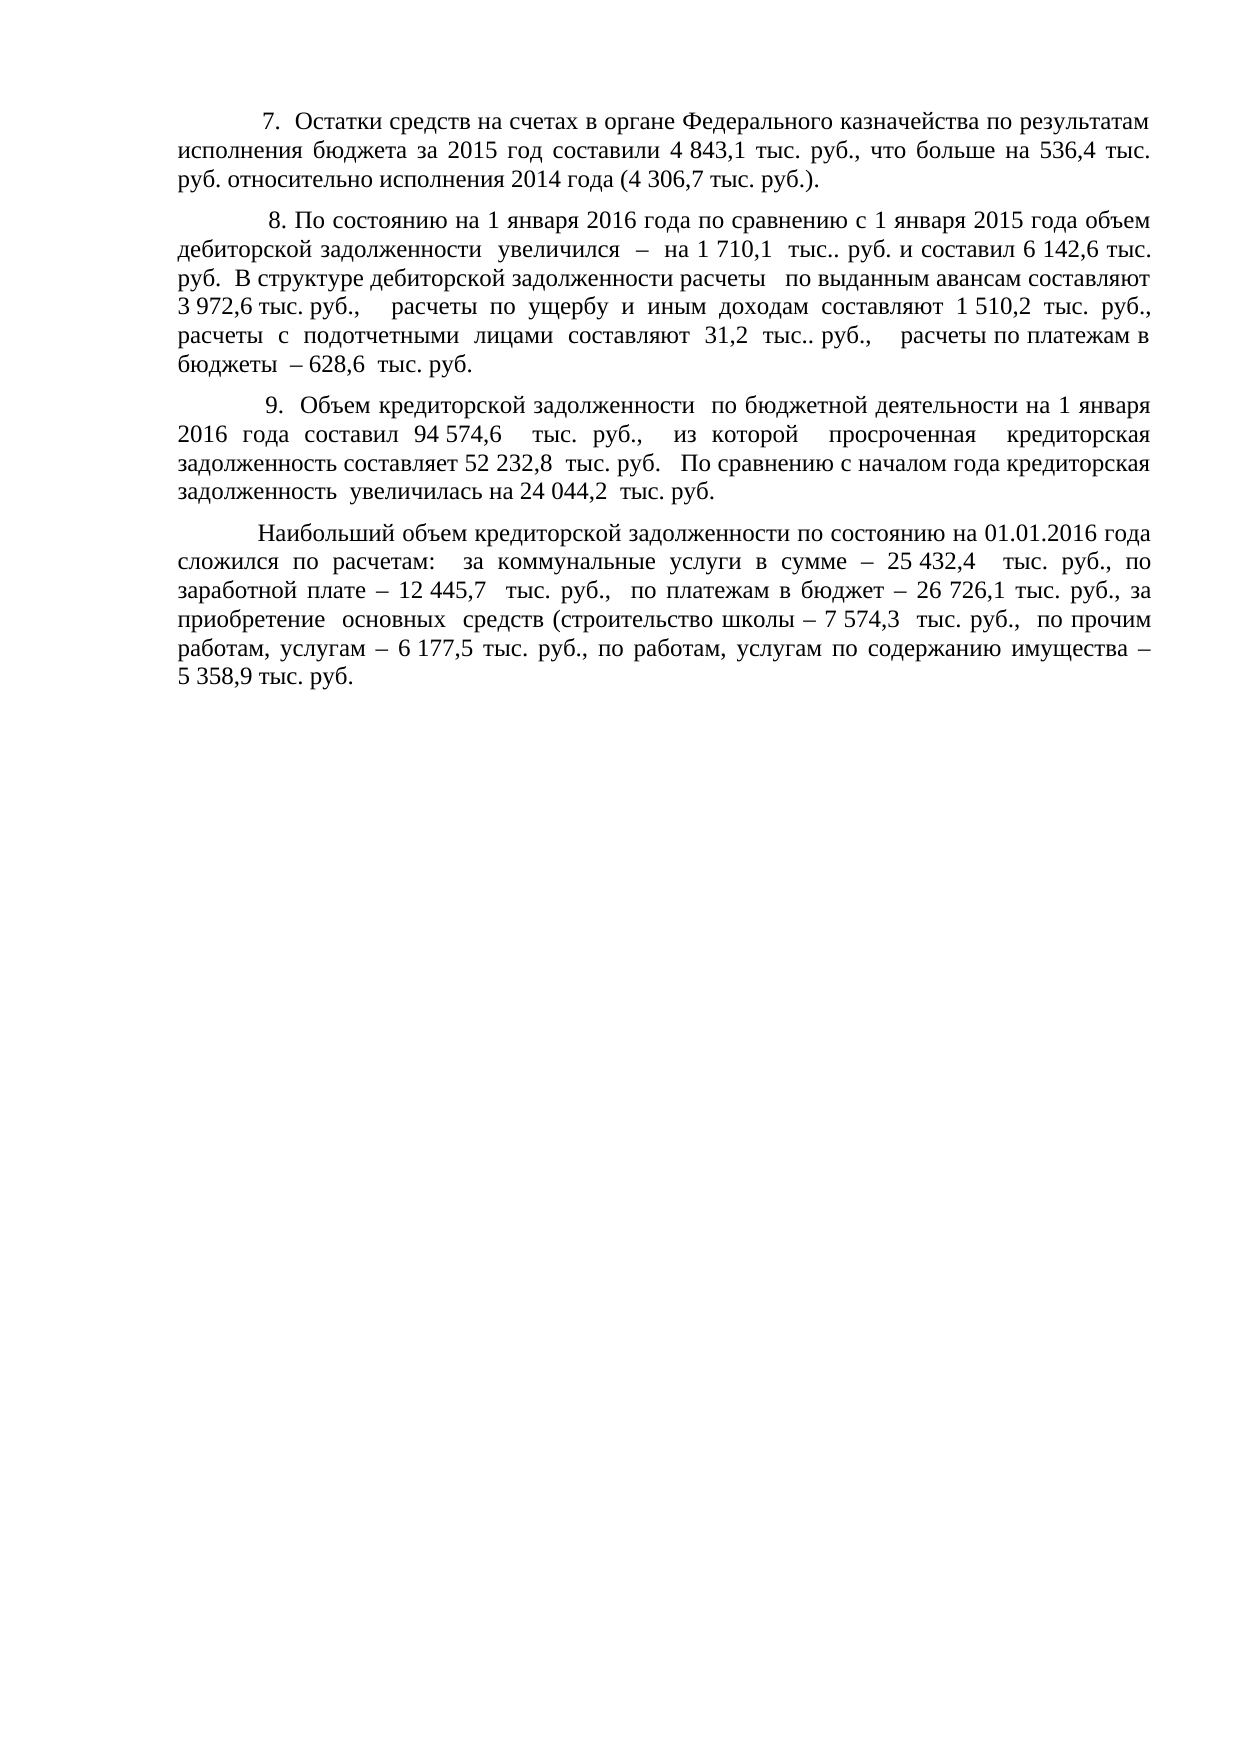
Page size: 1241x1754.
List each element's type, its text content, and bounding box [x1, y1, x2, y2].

text 8. По состоянию на 1 января 2016 года по сравнению с 1 января 2015 года объем дебиторской задолженности увеличился – на 1 710,1 тыс.. руб. и составил 6 142,6 тыс. руб. В структуре дебиторской задолженности расчеты по выданным авансам составляют 3 972,6 тыс. руб., расчеты по ущербу и иным доходам составляют 1 510,2 тыс. руб., расчеты с подотчетными лицами составляют 31,2 тыс.. руб., расчеты по платежам в бюджеты – 628,6 тыс. руб. [177, 205, 1152, 378]
text 7. Остатки средств на счетах в органе Федерального казначейства по результатам исполнения бюджета за 2015 год составили 4 843,1 тыс. руб., что больше на 536,4 тыс. руб. относительно исполнения 2014 года (4 306,7 тыс. руб.). [177, 106, 1152, 193]
text Наибольший объем кредиторской задолженности по состоянию на 01.01.2016 года сложился по расчетам: за коммунальные услуги в сумме – 25 432,4 тыс. руб., по заработной плате – 12 445,7 тыс. руб., по платежам в бюджет – 26 726,1 тыс. руб., за приобретение основных средств (строительство школы – 7 574,3 тыс. руб., по прочим работам, услугам – 6 177,5 тыс. руб., по работам, услугам по содержанию имущества – 5 358,9 тыс. руб. [177, 518, 1152, 690]
text 9. Объем кредиторской задолженности по бюджетной деятельности на 1 января 2016 года составил 94 574,6 тыс. руб., из которой просроченная кредиторская задолженность составляет 52 232,8 тыс. руб. По сравнению с началом года кредиторская задолженность увеличилась на 24 044,2 тыс. руб. [177, 390, 1152, 505]
